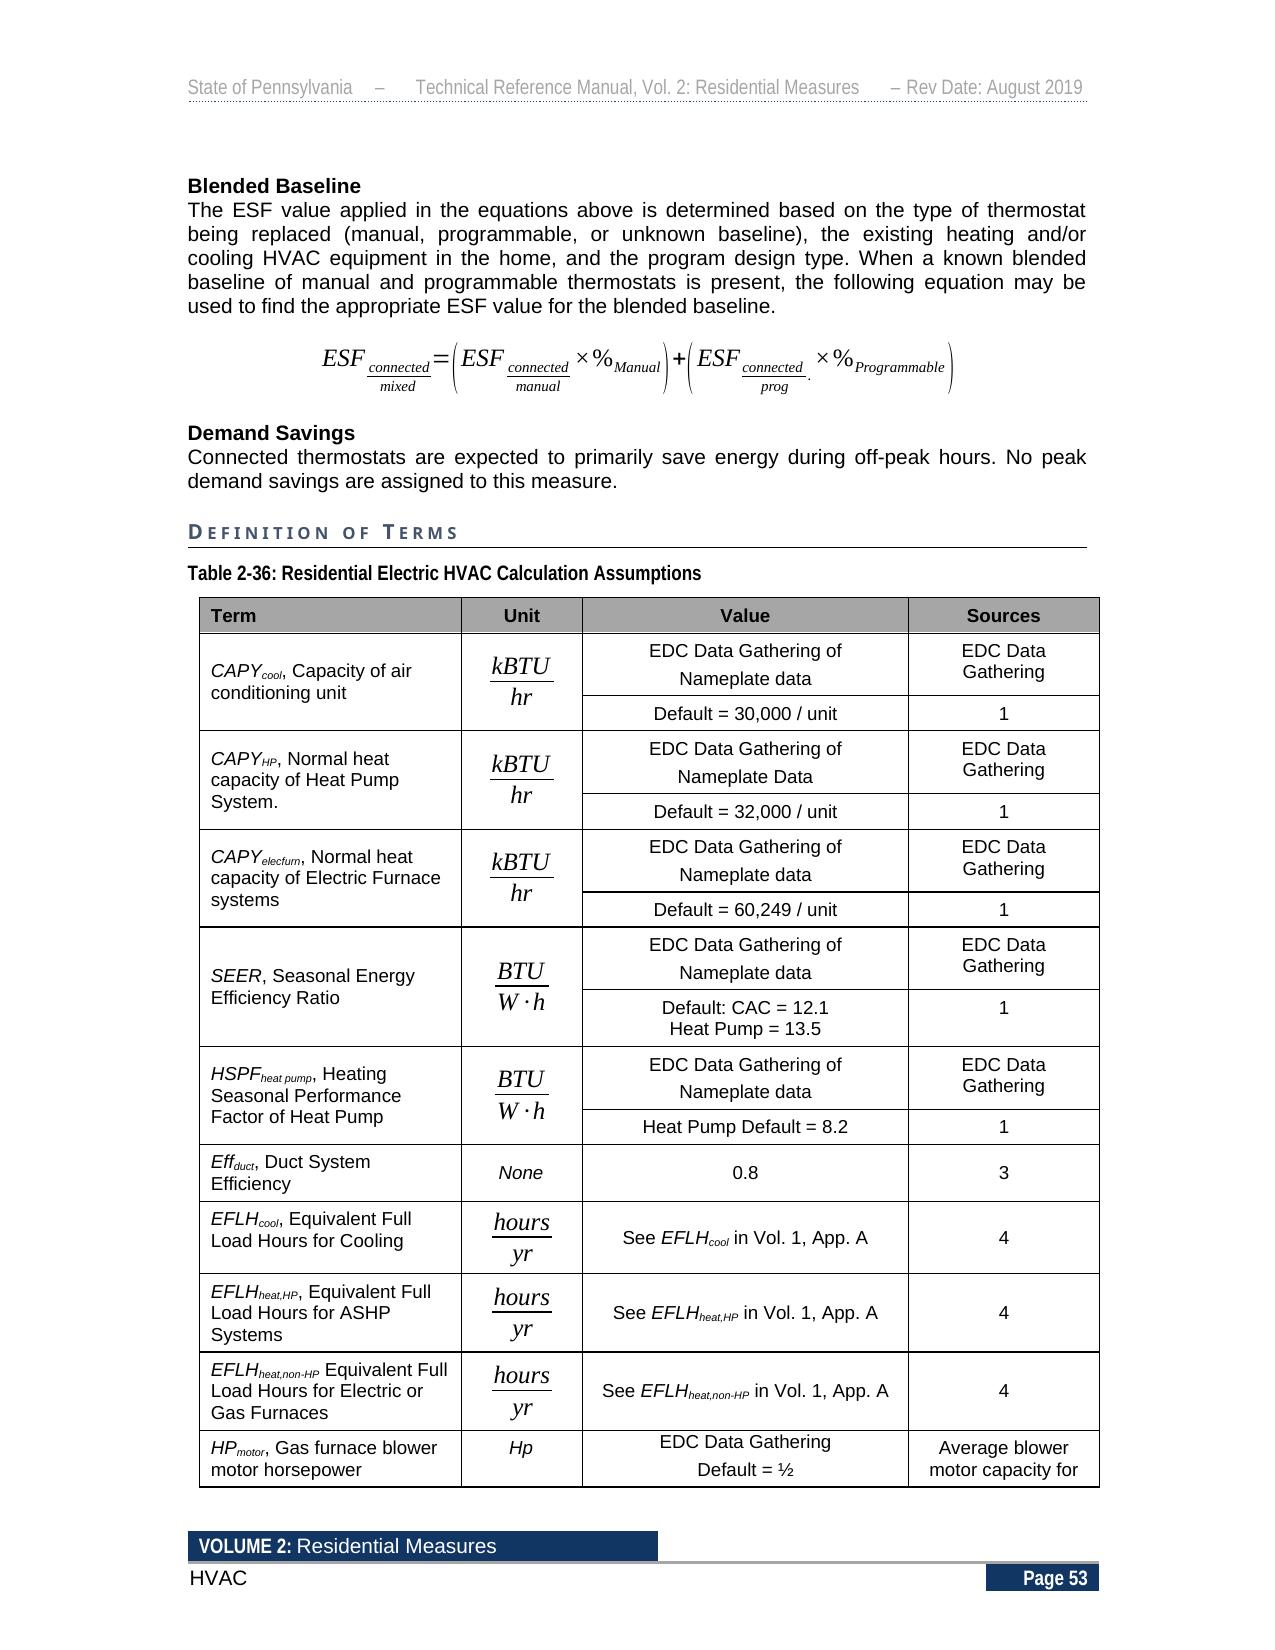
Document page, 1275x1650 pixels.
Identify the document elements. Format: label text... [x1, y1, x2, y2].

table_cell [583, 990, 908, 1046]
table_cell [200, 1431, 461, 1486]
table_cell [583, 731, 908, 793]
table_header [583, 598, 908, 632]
text Table 2-36: Residential Electric HVAC Calculation Assumptions [187, 561, 1087, 585]
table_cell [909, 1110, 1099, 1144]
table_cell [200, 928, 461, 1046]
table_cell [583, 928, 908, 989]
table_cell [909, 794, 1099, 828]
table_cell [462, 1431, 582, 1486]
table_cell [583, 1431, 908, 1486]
text Blended Baseline [187, 174, 1087, 198]
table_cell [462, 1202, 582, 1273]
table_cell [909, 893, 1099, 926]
text Demand Savings [187, 421, 1087, 445]
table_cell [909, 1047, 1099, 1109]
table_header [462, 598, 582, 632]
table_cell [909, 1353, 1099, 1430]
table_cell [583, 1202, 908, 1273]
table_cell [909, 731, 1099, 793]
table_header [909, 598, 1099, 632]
text The ESF value applied in the equations above is determined based on the type of thermostat being replaced (manual, programmable, or unknown baseline), the existing heating and/or cooling HVAC equipment in the home, and the program design type. When a known blended baseline of manual and programmable thermostats is present, the following equation may be used to find the appropriate ESF value for the blended baseline. [187, 198, 1087, 318]
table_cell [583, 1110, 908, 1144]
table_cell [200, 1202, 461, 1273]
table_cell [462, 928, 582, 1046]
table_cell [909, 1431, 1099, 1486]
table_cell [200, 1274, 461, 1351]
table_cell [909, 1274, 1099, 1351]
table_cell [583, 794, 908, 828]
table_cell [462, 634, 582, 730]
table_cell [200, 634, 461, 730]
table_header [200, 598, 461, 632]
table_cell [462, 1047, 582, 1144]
text Connected thermostats are expected to primarily save energy during off-peak hours. No peak demand savings are assigned to this measure. [187, 445, 1087, 493]
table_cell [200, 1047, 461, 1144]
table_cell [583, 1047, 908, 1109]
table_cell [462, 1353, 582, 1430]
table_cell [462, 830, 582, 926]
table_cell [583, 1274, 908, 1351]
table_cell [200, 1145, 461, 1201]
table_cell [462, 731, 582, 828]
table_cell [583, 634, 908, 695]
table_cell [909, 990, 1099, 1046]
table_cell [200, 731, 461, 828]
text Definition of Terms [187, 517, 1087, 548]
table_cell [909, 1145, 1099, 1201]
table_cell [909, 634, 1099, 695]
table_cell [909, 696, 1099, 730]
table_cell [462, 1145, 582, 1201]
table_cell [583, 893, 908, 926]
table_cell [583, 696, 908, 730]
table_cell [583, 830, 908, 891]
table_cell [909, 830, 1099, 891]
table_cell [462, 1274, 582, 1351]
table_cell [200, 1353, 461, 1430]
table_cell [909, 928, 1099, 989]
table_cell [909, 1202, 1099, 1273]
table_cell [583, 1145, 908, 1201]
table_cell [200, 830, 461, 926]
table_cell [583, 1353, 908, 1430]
